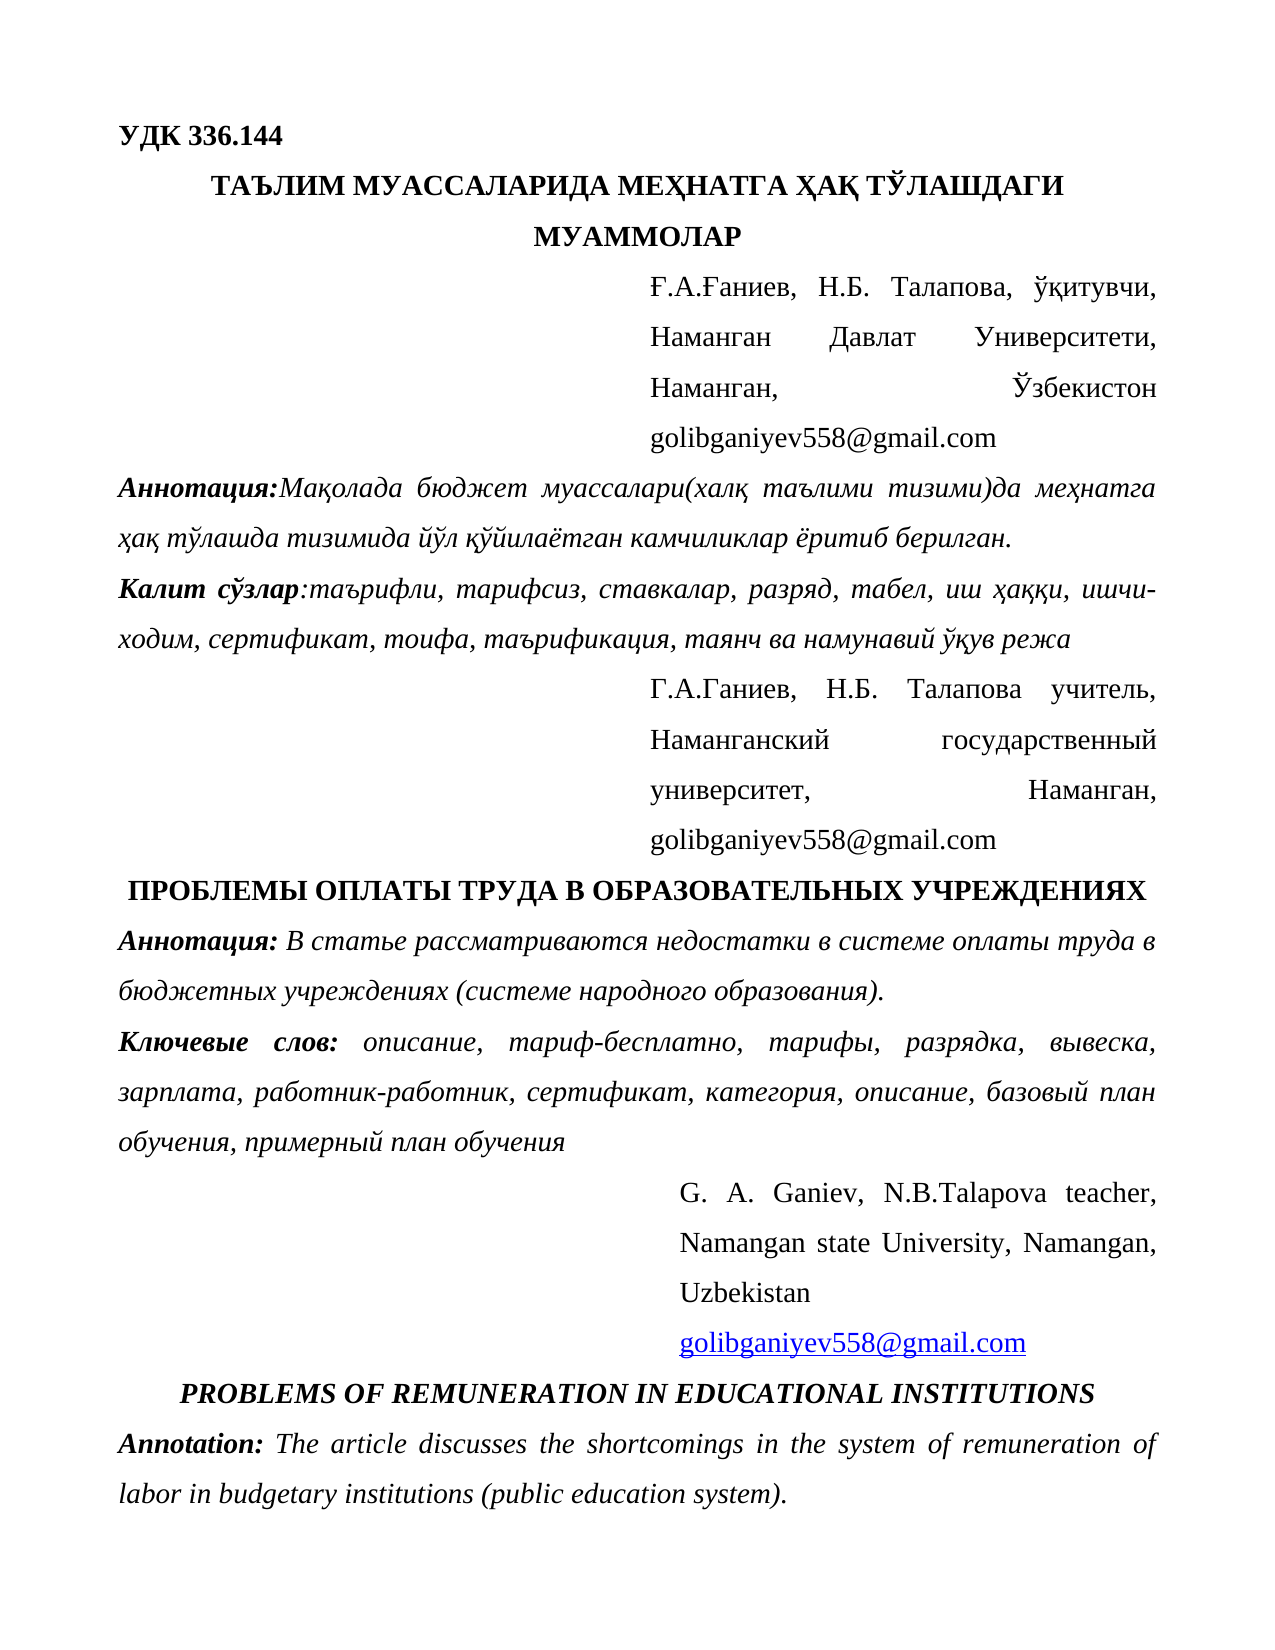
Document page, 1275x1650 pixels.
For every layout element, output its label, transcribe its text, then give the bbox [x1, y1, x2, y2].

text PROBLEMS OF REMUNERATION IN EDUCATIONAL INSTITUTIONS [118, 1376, 1157, 1409]
text УДК 336.144 [118, 118, 1157, 152]
text Ключевые слов: описание, тариф-бесплатно, тарифы, разрядка, вывеска, зарплата, работник-работник, сертификат, категория, описание, базовый план обучения, примерный план обучения [118, 1024, 1157, 1158]
text Калит cўзлар:таърифли, тарифсиз, ставкалар, разряд, табел, иш ҳаққи, ишчи-ходим, сертификат, тоифа, таърификация, таянч ва намунавий ўқув режа [118, 571, 1157, 655]
text G. A. Ganiev, N.B.Talapova teacher, Namangan state University, Namangan, Uzbekistan golibganiyev558@gmail.com [679, 1175, 1157, 1359]
text Ғ.А.Ғаниев, Н.Б. Талапова, ўқитувчи, Наманган Давлат Университети, Наманган, Ўзбекистон golibganiyev558@gmail.com [650, 269, 1157, 453]
text Аннотация:Мақолада бюджет муассалари(халқ таълими тизими)да меҳнатга ҳақ тўлашда тизимида йўл қўйилаётган камчиликлар ёритиб берилган. [118, 470, 1157, 554]
text Г.А.Ганиев, Н.Б. Талапова учитель, Наманганский государственный университет, Наманган, golibganiyev558@gmail.com [650, 672, 1157, 856]
text ПРОБЛЕМЫ ОПЛАТЫ ТРУДА В ОБРАЗОВАТЕЛЬНЫХ УЧРЕЖДЕНИЯХ [118, 873, 1157, 906]
text ТАЪЛИМ МУАССАЛАРИДА МЕҲНАТГА ҲАҚ ТЎЛАШДАГИ МУАММОЛАР [118, 168, 1157, 252]
text Аннотация: В статье рассматриваются недостатки в системе оплаты труда в бюджетных учреждениях (системе народного образования). [118, 923, 1157, 1007]
text Annotation: The article discusses the shortcomings in the system of remuneration of labor in budgetary institutions (public education system). [118, 1426, 1157, 1510]
